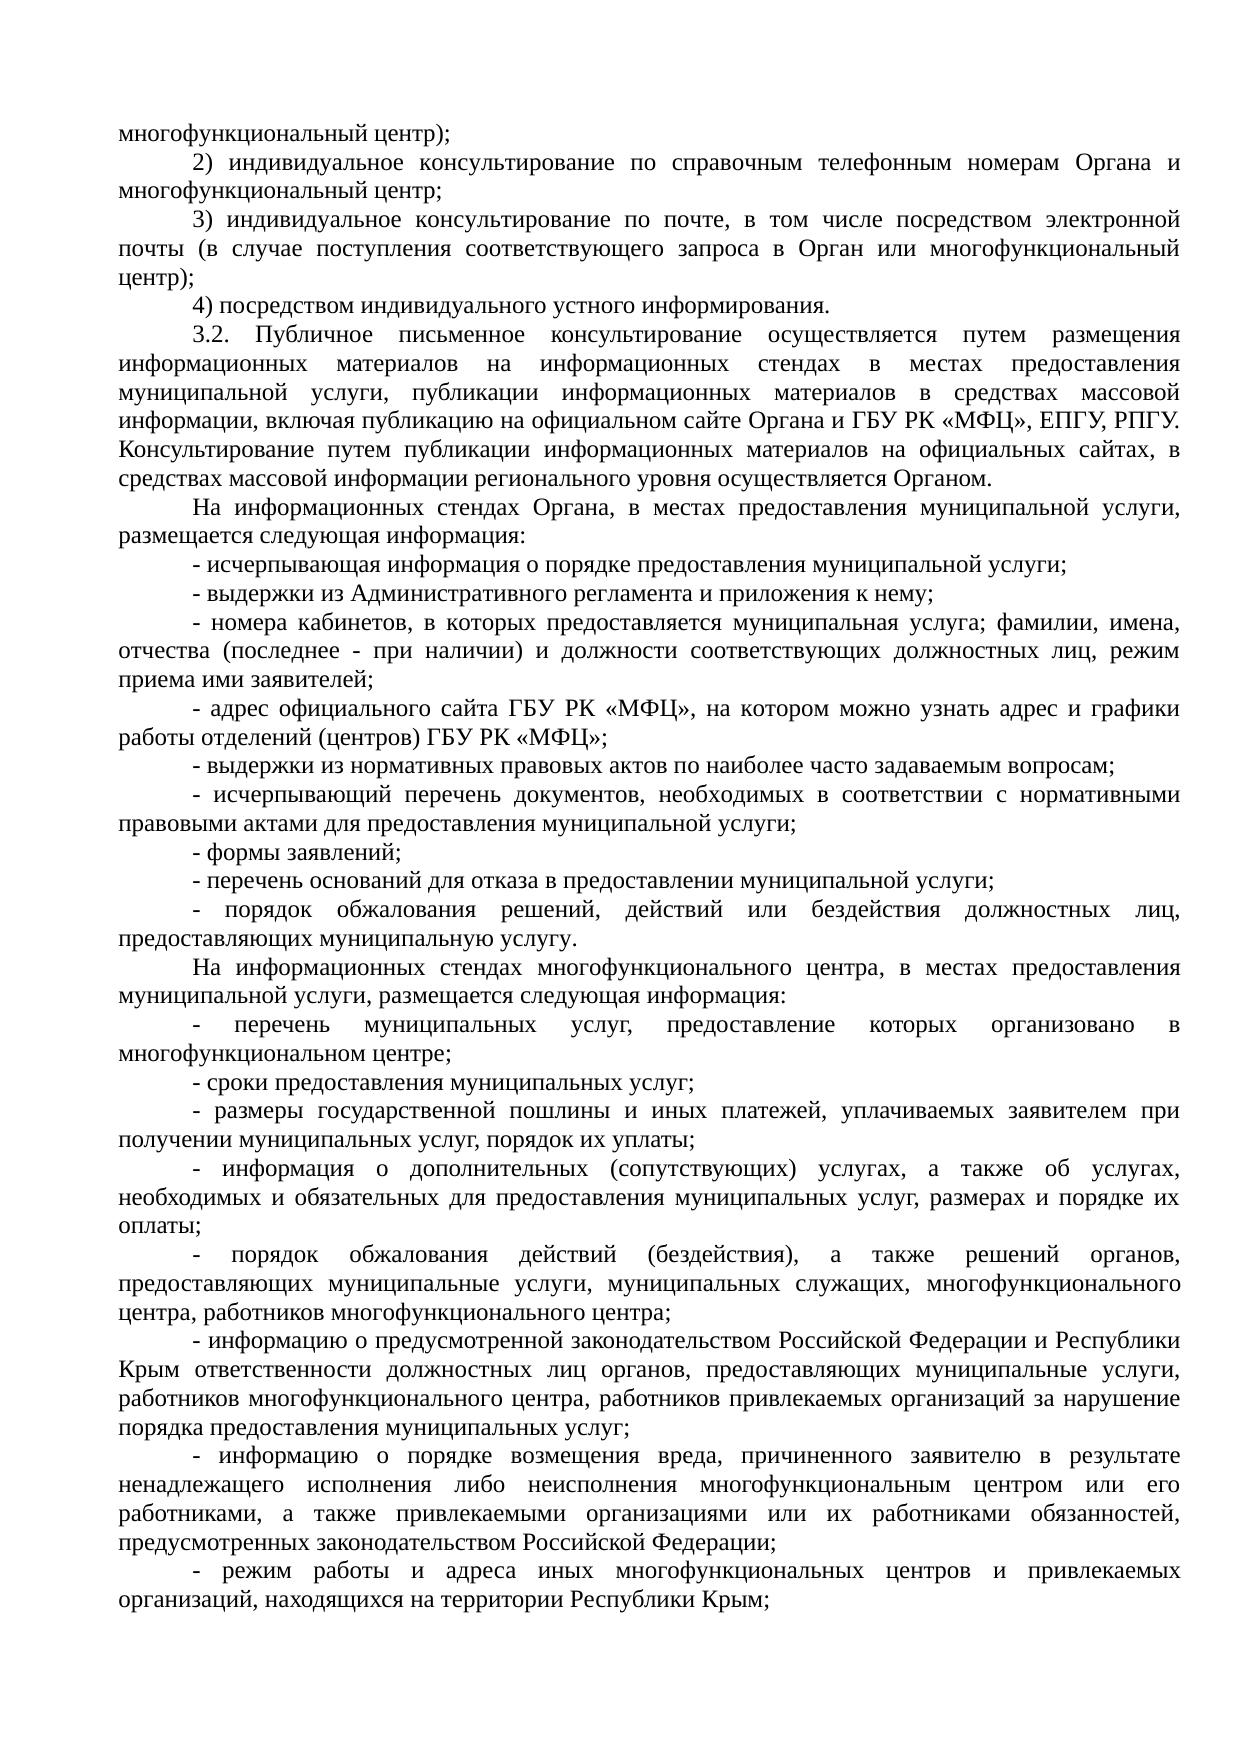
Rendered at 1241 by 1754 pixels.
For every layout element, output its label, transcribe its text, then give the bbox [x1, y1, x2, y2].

text - информацию о предусмотренной законодательством Российской Федерации и Республики Крым ответственности должностных лиц органов, предоставляющих муниципальные услуги, работников многофункционального центра, работников привлекаемых организаций за нарушение порядка предоставления муниципальных услуг; [118, 1326, 1181, 1441]
text 2) индивидуальное консультирование по справочным телефонным номерам Органа и многофункциональный центр; [118, 147, 1181, 204]
text - перечень муниципальных услуг, предоставление которых организовано в многофункциональном центре; [118, 1009, 1181, 1067]
text - режим работы и адреса иных многофункциональных центров и привлекаемых организаций, находящихся на территории Республики Крым; [118, 1556, 1181, 1613]
text - порядок обжалования действий (бездействия), а также решений органов, предоставляющих муниципальные услуги, муниципальных служащих, многофункционального центра, работников многофункционального центра; [118, 1239, 1181, 1326]
text На информационных стендах Органа, в местах предоставления муниципальной услуги, размещается следующая информация: [118, 492, 1181, 549]
text - информация о дополнительных (сопутствующих) услугах, а также об услугах, необходимых и обязательных для предоставления муниципальных услуг, размерах и порядке их оплаты; [118, 1153, 1181, 1239]
text 3) индивидуальное консультирование по почте, в том числе посредством электронной почты (в случае поступления соответствующего запроса в Орган или многофункциональный центр); [118, 204, 1181, 291]
text - формы заявлений; [118, 837, 1181, 866]
text - сроки предоставления муниципальных услуг; [118, 1067, 1181, 1096]
text - номера кабинетов, в которых предоставляется муниципальная услуга; фамилии, имена, отчества (последнее - при наличии) и должности соответствующих должностных лиц, режим приема ими заявителей; [118, 607, 1181, 693]
text - выдержки из нормативных правовых актов по наиболее часто задаваемым вопросам; [118, 751, 1181, 779]
text - адрес официального сайта ГБУ РК «МФЦ», на котором можно узнать адрес и графики работы отделений (центров) ГБУ РК «МФЦ»; [118, 693, 1181, 751]
text На информационных стендах многофункционального центра, в местах предоставления муниципальной услуги, размещается следующая информация: [118, 952, 1181, 1009]
text - информацию о порядке возмещения вреда, причиненного заявителю в результате ненадлежащего исполнения либо неисполнения многофункциональным центром или его работниками, а также привлекаемыми организациями или их работниками обязанностей, предусмотренных законодательством Российской Федерации; [118, 1441, 1181, 1556]
text 4) посредством индивидуального устного информирования. [118, 291, 1181, 319]
text - порядок обжалования решений, действий или бездействия должностных лиц, предоставляющих муниципальную услугу. [118, 894, 1181, 952]
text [118, 118, 1181, 147]
text - выдержки из Административного регламента и приложения к нему; [118, 578, 1181, 607]
text 3.2. Публичное письменное консультирование осуществляется путем размещения информационных материалов на информационных стендах в местах предоставления муниципальной услуги, публикации информационных материалов в средствах массовой информации, включая публикацию на официальном сайте Органа и ГБУ РК «МФЦ», ЕПГУ, РПГУ. Консультирование путем публикации информационных материалов на официальных сайтах, в средствах массовой информации регионального уровня осуществляется Органом. [118, 319, 1181, 492]
text - размеры государственной пошлины и иных платежей, уплачиваемых заявителем при получении муниципальных услуг, порядок их уплаты; [118, 1096, 1181, 1153]
text - перечень оснований для отказа в предоставлении муниципальной услуги; [118, 866, 1181, 894]
text - исчерпывающая информация о порядке предоставления муниципальной услуги; [118, 549, 1181, 578]
text - исчерпывающий перечень документов, необходимых в соответствии с нормативными правовыми актами для предоставления муниципальной услуги; [118, 779, 1181, 837]
